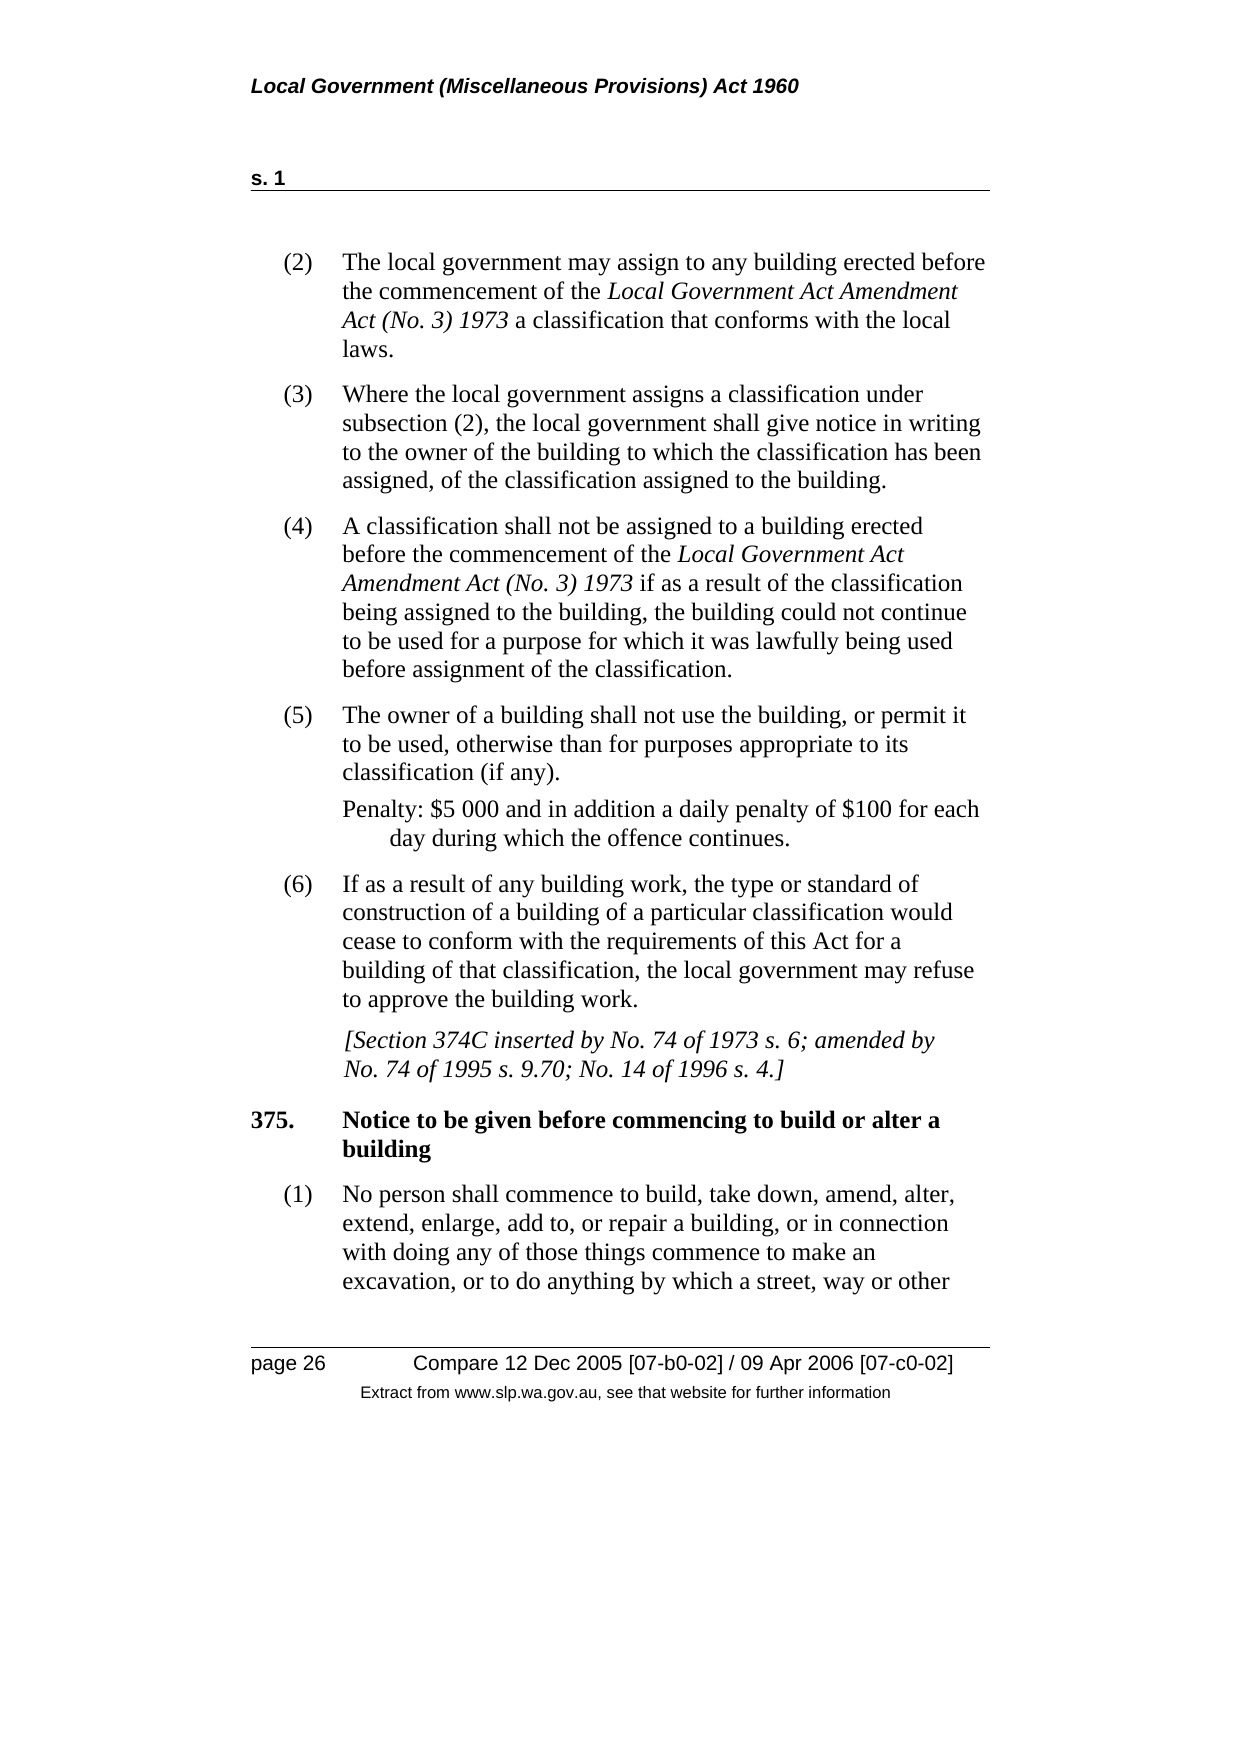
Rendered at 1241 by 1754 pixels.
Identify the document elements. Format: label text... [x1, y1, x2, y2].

text (4) A classification shall not be assigned to a building erected before the commencement of the Local Government Act Amendment Act (No. 3) 1973 if as a result of the classification being assigned to the building, the building could not continue to be used for a purpose for which it was lawfully being used before assignment of the classification. [251, 511, 990, 683]
text (6) If as a result of any building work, the type or standard of construction of a building of a particular classification would cease to conform with the requirements of this Act for a building of that classification, the local government may refuse to approve the building work. [251, 869, 990, 1012]
text Penalty: $5 000 and in addition a daily penalty of $100 for each day during which the offence continues. [251, 794, 990, 852]
subtitle 375. Notice to be given before commencing to build or alter a building [251, 1105, 990, 1163]
text (2) The local government may assign to any building erected before the commencement of the Local Government Act Amendment Act (No. 3) 1973 a classification that conforms with the local laws. [251, 247, 990, 362]
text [251, 1179, 990, 1294]
text (3) Where the local government assigns a classification under subsection (2), the local government shall give notice in writing to the owner of the building to which the classification has been assigned, of the classification assigned to the building. [251, 379, 990, 494]
text [Section 374C inserted by No. 74 of 1973 s. 6; amended by No. 74 of 1995 s. 9.70; No. 14 of 1996 s. 4.] [251, 1025, 990, 1082]
text (5) The owner of a building shall not use the building, or permit it to be used, otherwise than for purposes appropriate to its classification (if any). [251, 700, 990, 786]
